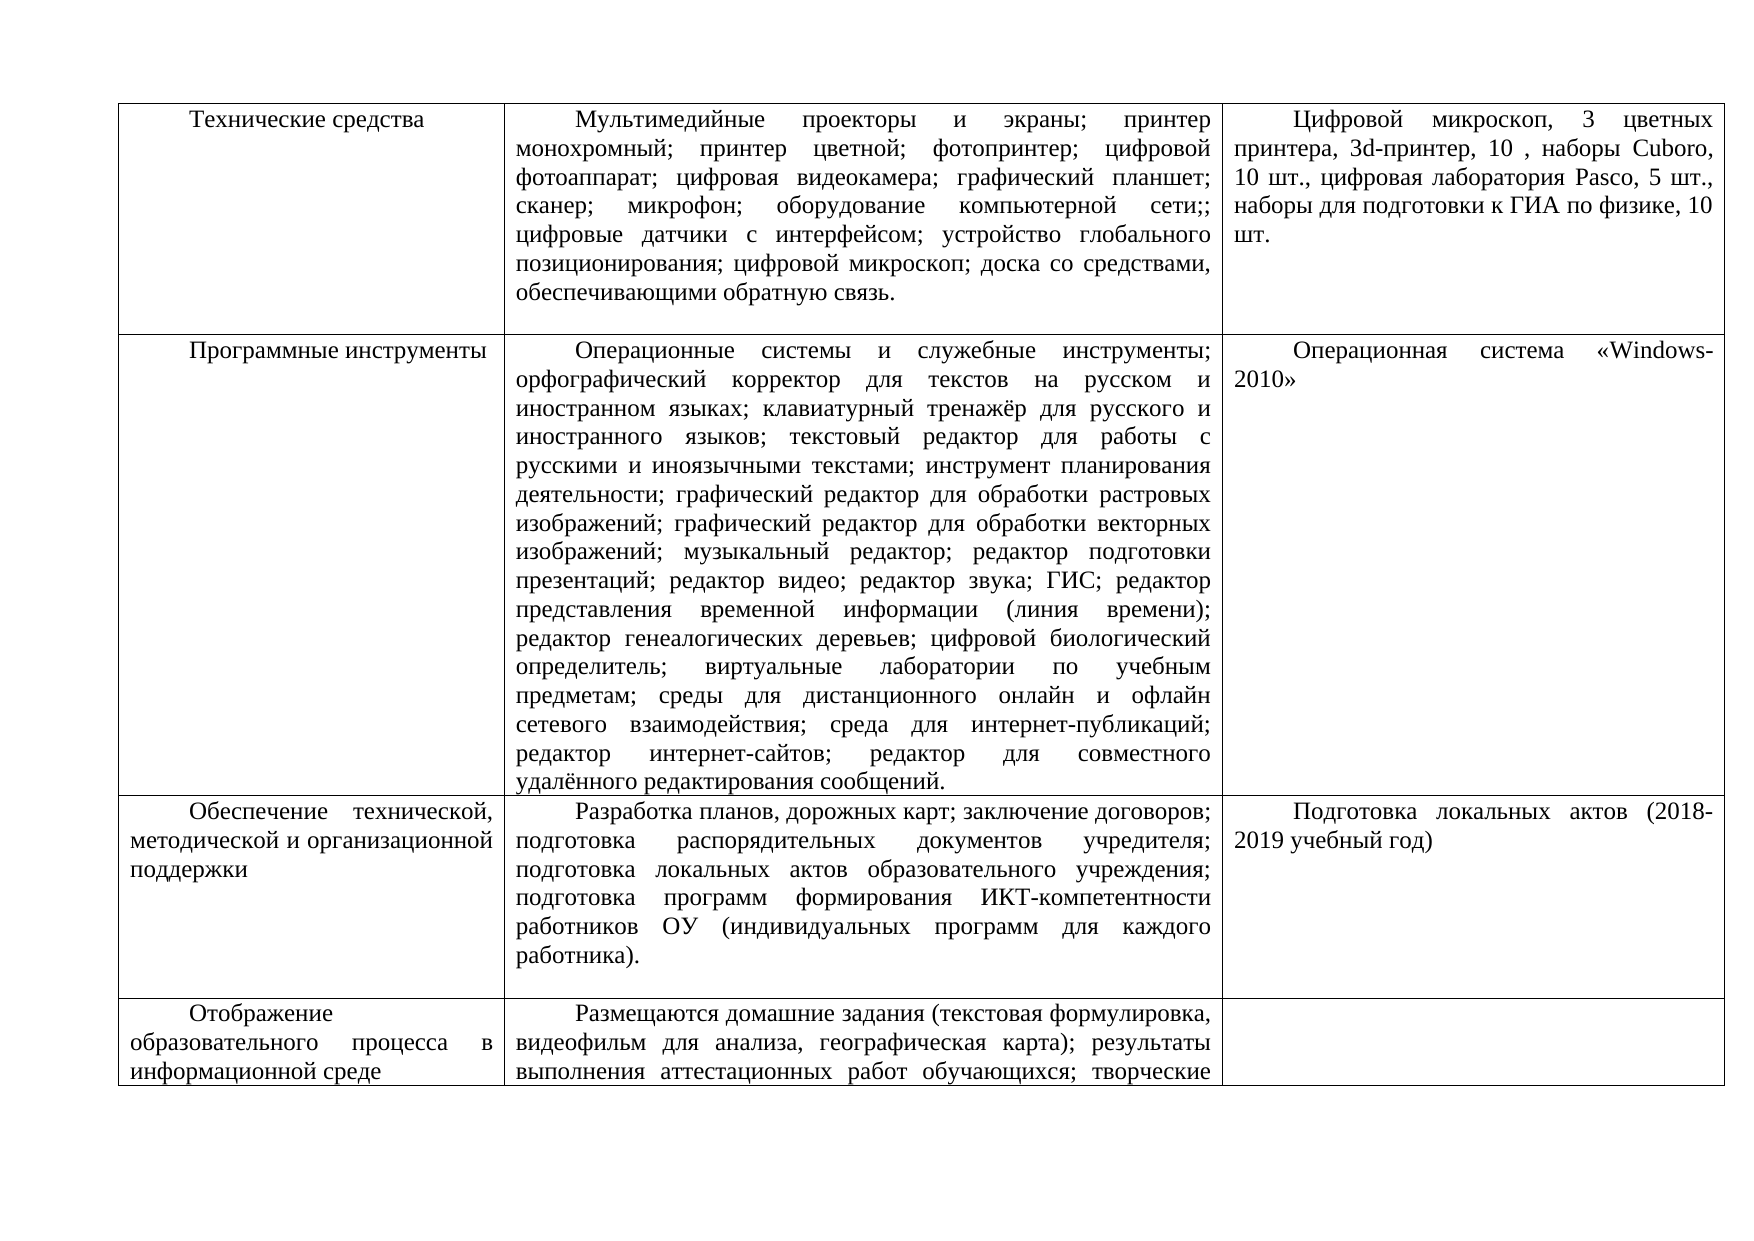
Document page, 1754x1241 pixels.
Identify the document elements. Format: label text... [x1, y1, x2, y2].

table_cell Разработка планов, дорожных карт; заключение договоров; подготовка распорядительных документов учредителя; подготовка локальных актов образовательного учреждения; подготовка программ формирования ИКТ-компетентности работников ОУ (индивидуальных программ для каждого работника). [505, 796, 1222, 997]
table_cell Операционные системы и служебные инструменты; орфографический корректор для текстов на русском и иностранном языках; клавиатурный тренажёр для русского и иностранного языков; текстовый редактор для работы с русскими и иноязычными текстами; инструмент планирования деятельности; графический редактор для обработки растровых изображений; графический редактор для обработки векторных изображений; музыкальный редактор; редактор подготовки презентаций; редактор видео; редактор звука; ГИС; редактор представления временной информации (линия времени); редактор генеалогических деревьев; цифровой биологический определитель; виртуальные лаборатории по учебным предметам; среды для дистанционного онлайн и офлайн сетевого взаимодействия; среда для интернет-публикаций; редактор интернет-сайтов; редактор для совместного удалённого редактирования сообщений. [505, 335, 1222, 795]
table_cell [119, 999, 504, 1085]
table_cell Операционная система «Windows-2010» [1223, 335, 1724, 795]
table_cell Цифровой микроскоп, 3 цветных принтера, 3d-принтер, 10 , наборы Cuboro, 10 шт., цифровая лаборатория Pasco, 5 шт., наборы для подготовки к ГИА по физике, 10 шт. [1223, 104, 1724, 334]
table_cell Программные инструменты [119, 335, 504, 795]
table_cell [1223, 999, 1724, 1085]
table_cell Технические средства [119, 104, 504, 334]
table_cell Подготовка локальных актов (2018-2019 учебный год) [1223, 796, 1724, 997]
table_cell Мультимедийные проекторы и экраны; принтер монохромный; принтер цветной; фотопринтер; цифровой фотоаппарат; цифровая видеокамера; графический планшет; сканер; микрофон; оборудование компьютерной сети;; цифровые датчики с интерфейсом; устройство глобального позиционирования; цифровой микроскоп; доска со средствами, обеспечивающими обратную связь. [505, 104, 1222, 334]
table_cell Обеспечение технической, методической и организационной поддержки [119, 796, 504, 997]
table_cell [505, 999, 1222, 1085]
